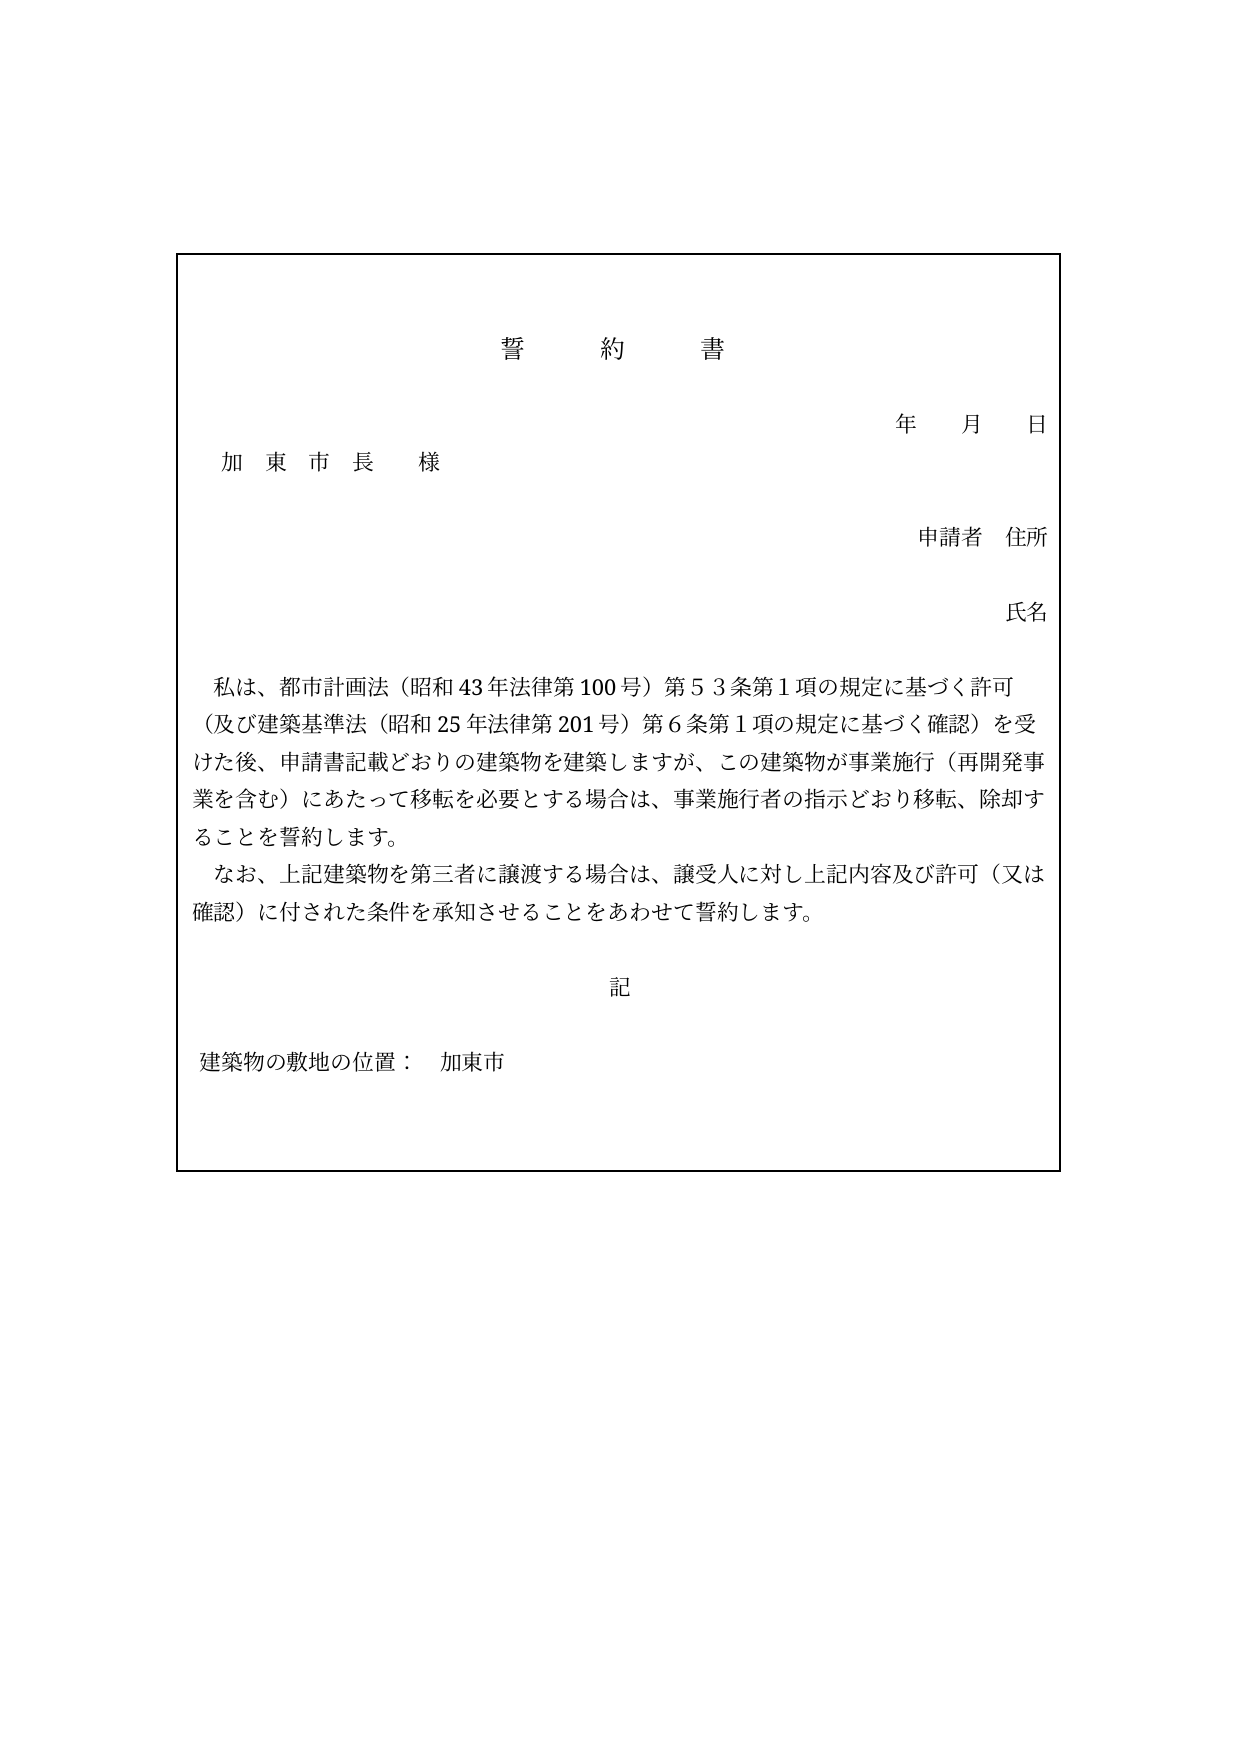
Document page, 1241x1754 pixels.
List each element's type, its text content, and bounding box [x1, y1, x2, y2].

text なお、上記建築物を第三者に譲渡する場合は、譲受人に対し上記内容及び許可（又は確認）に付された条件を承知させることをあわせて誓約します。 [192, 854, 1048, 929]
text 加 東 市 長 様 [178, 442, 1048, 479]
text 誓 約 書 [178, 329, 1048, 367]
text 申請者 住所 [178, 517, 1048, 554]
text 年 月 日 [178, 404, 1048, 442]
subtitle 記 [178, 967, 1059, 1004]
text 私は、都市計画法（昭和43年法律第100号）第５３条第１項の規定に基づく許可（及び建築基準法（昭和25年法律第201号）第６条第１項の規定に基づく確認）を受けた後、申請書記載どおりの建築物を建築しますが、この建築物が事業施行（再開発事業を含む）にあたって移転を必要とする場合は、事業施行者の指示どおり移転、除却することを誓約します。 [192, 667, 1048, 854]
text 氏名 [178, 592, 1048, 629]
text 建築物の敷地の位置： 加東市 [178, 1042, 976, 1079]
